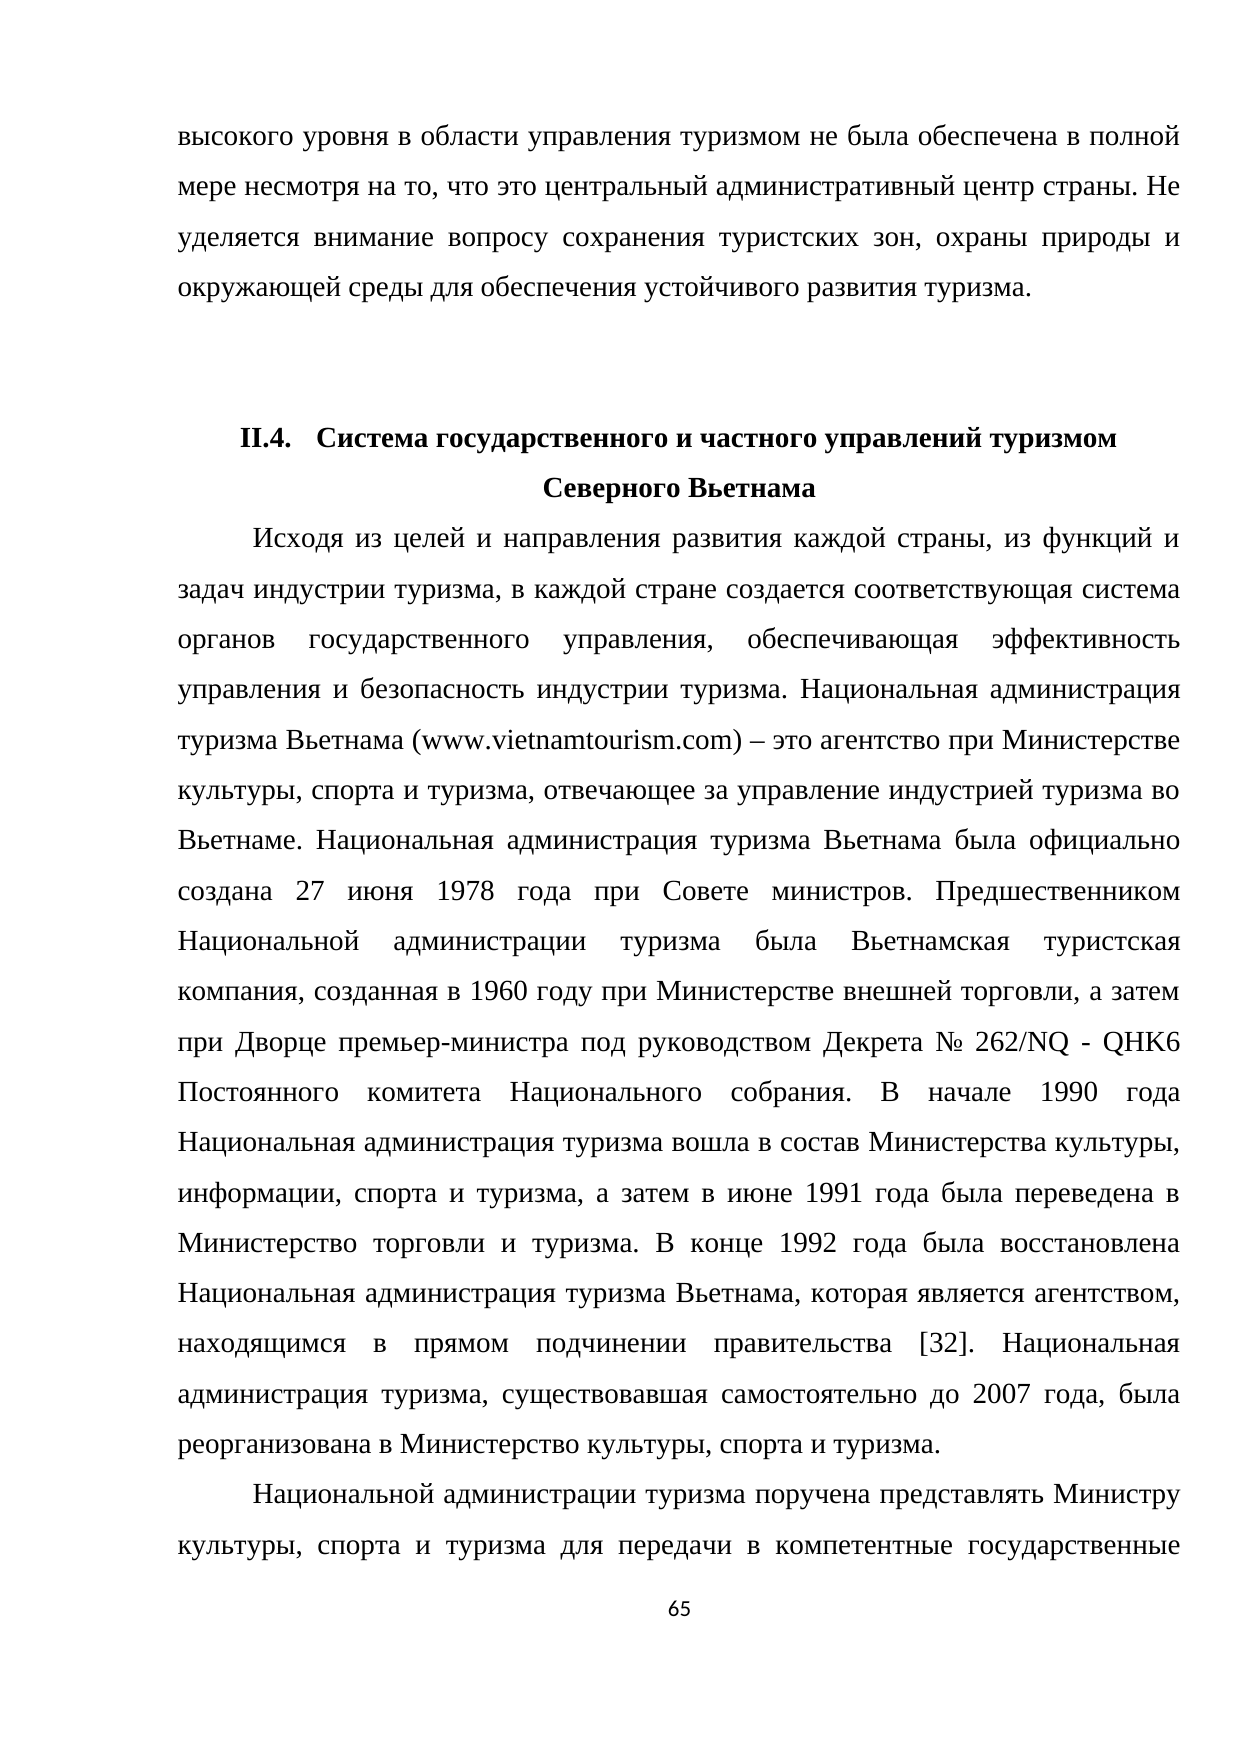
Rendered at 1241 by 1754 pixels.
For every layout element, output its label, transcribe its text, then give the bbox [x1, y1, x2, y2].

text Исходя из целей и направления развития каждой страны, из функций и задач индустрии туризма, в каждой стране создается соответствующая система органов государственного управления, обеспечивающая эффективность управления и безопасность индустрии туризма. Национальная администрация туризма Вьетнама (www.vietnamtourism.com) – это агентство при Министерстве культуры, спорта и туризма, отвечающее за управление индустрией туризма во Вьетнаме. Национальная администрация туризма Вьетнама была официально создана 27 июня 1978 года при Совете министров. Предшественником Национальной администрации туризма была Вьетнамская туристская компания, созданная в 1960 году при Министерстве внешней торговли, а затем при Дворце премьер-министра под руководством Декрета № 262/NQ - QHK6 Постоянного комитета Национального собрания. В начале 1990 года Национальная администрация туризма вошла в состав Министерства культуры, информации, спорта и туризма, а затем в июне 1991 года была переведена в Министерство торговли и туризма. В конце 1992 года была восстановлена Национальная администрация туризма Вьетнама, которая является агентством, находящимся в прямом подчинении правительства [32]. Национальная администрация туризма, существовавшая самостоятельно до 2007 года, была реорганизована в Министерство культуры, спорта и туризма. [177, 521, 1181, 1460]
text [177, 1477, 1181, 1560]
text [177, 118, 1181, 303]
list Система государственного и частного управлений туризмом Северного Вьетнама [176, 420, 1181, 504]
